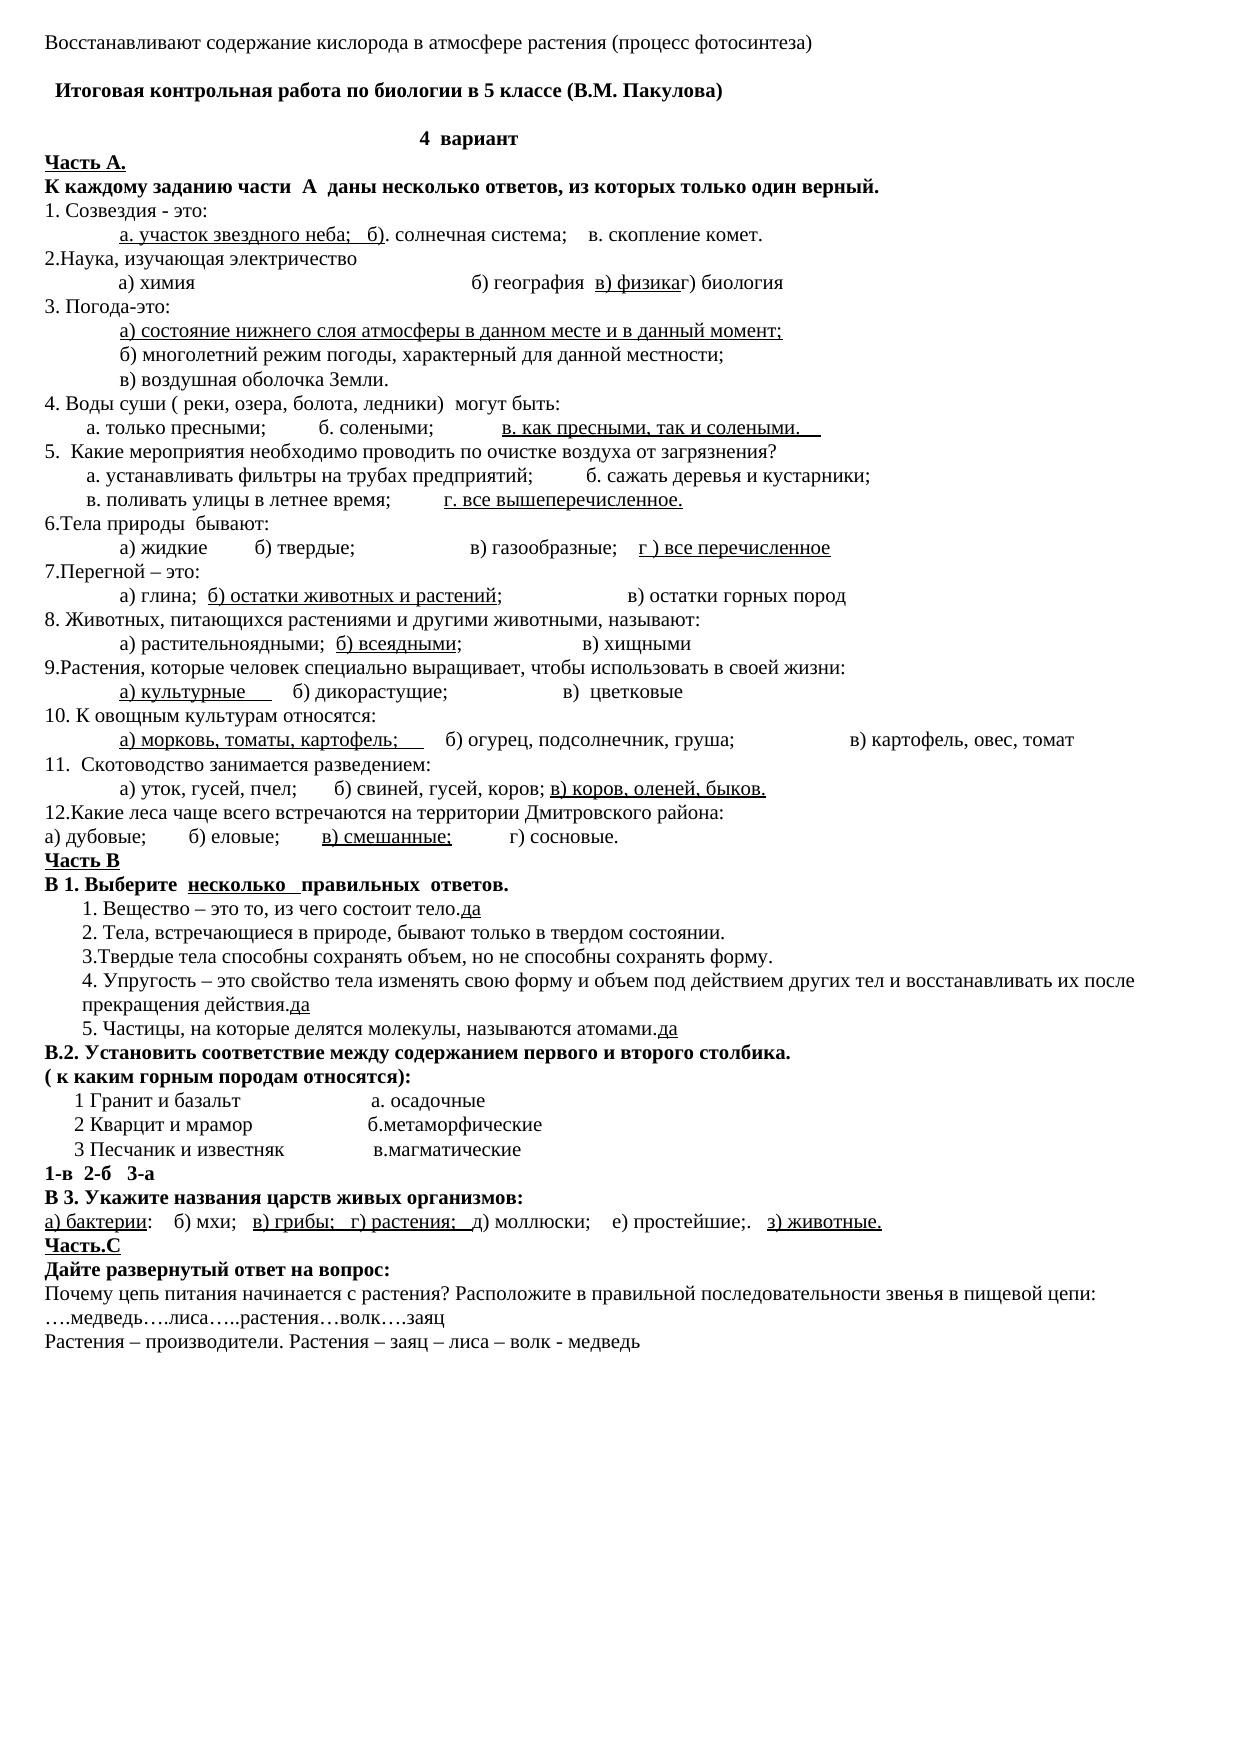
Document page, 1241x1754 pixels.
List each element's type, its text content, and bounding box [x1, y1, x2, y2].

text а. участок звездного неба; б). солнечная система; в. скопление комет. [44, 222, 1181, 246]
text 3. Погода-это: [44, 294, 1181, 318]
text в) воздушная оболочка Земли. [44, 366, 1181, 391]
text Дайте развернутый ответ на вопрос: [44, 1257, 1181, 1281]
text ….медведь….лиса…..растения…волк….заяц [44, 1305, 1181, 1329]
text а) глина; б) остатки животных и растений; в) остатки горных пород [44, 583, 1181, 607]
text 4 вариант [344, 126, 1181, 150]
text а) дубовые; б) еловые; в) смешанные; г) сосновые. [44, 824, 1181, 848]
text а) жидкие б) твердые; в) газообразные; г ) все перечисленное [44, 535, 1181, 559]
text 9.Растения, которые человек специально выращивает, чтобы использовать в своей жизни: [44, 655, 1181, 679]
text В.2. Установить соответствие между содержанием первого и второго столбика. [44, 1040, 1181, 1064]
text 12.Какие леса чаще всего встречаются на территории Дмитровского района: [44, 799, 1181, 824]
text Часть В [44, 848, 1181, 872]
text а. только пресными; б. солеными; в. как пресными, так и солеными. [44, 414, 1181, 439]
text Итоговая контрольная работа по биологии в 5 классе (В.М. Пакулова) [44, 78, 1181, 102]
text 2.Наука, изучающая электричество [44, 246, 1181, 270]
text 7.Перегной – это: [44, 559, 1181, 583]
text 5. Частицы, на которые делятся молекулы, называются атомами.да [82, 1016, 1181, 1040]
text а) морковь, томаты, картофель; б) огурец, подсолнечник, груша; в) картофель, овес, томат [44, 727, 1181, 751]
text в. поливать улицы в летнее время; г. все вышеперечисленное. [44, 487, 1181, 511]
text 8. Животных, питающихся растениями и другими животными, называют: [44, 607, 1181, 631]
text 4. Упругость – это свойство тела изменять свою форму и объем под действием других тел и восстанавливать их после прекращения действия.да [82, 968, 1181, 1016]
text Часть А. [44, 150, 1181, 174]
text а) состояние нижнего слоя атмосферы в данном месте и в данный момент; [44, 318, 1181, 342]
text б) многолетний режим погоды, характерный для данной местности; [44, 342, 1181, 366]
text В 1. Выберите несколько правильных ответов. [44, 872, 1181, 896]
text 1-в 2-б 3-а [44, 1161, 1181, 1184]
text а) уток, гусей, пчел; б) свиней, гусей, коров; в) коров, оленей, быков. [44, 776, 1181, 799]
text а) растительноядными; б) всеядными; в) хищными [44, 631, 1181, 655]
text а. устанавливать фильтры на трубах предприятий; б. сажать деревья и кустарники; [44, 463, 1181, 487]
text Почему цепь питания начинается с растения? Расположите в правильной последовательности звенья в пищевой цепи: [44, 1281, 1181, 1305]
text 1. Вещество – это то, из чего состоит тело.да [82, 896, 1181, 920]
text 1 Гранит и базальт а. осадочные [74, 1088, 1181, 1112]
text а) бактерии: б) мхи; в) грибы; г) растения; д) моллюски; е) простейшие;. з) животные. [44, 1209, 1181, 1233]
text 3.Твердые тела способны сохранять объем, но не способны сохранять форму. [82, 944, 1181, 968]
text 6.Тела природы бывают: [44, 511, 1181, 535]
text Часть.С [44, 1233, 1181, 1257]
text 10. К овощным культурам относятся: [44, 703, 1181, 727]
text 3 Песчаник и известняк в.магматические [74, 1136, 1181, 1161]
text ( к каким горным породам относятся): [44, 1064, 1181, 1088]
text К каждому заданию части А даны несколько ответов, из которых только один верный. [44, 174, 1181, 198]
text 5. Какие мероприятия необходимо проводить по очистке воздуха от загрязнения? [44, 439, 1181, 463]
text а) культурные б) дикорастущие; в) цветковые [44, 679, 1181, 703]
text 11. Скотоводство занимается разведением: [44, 751, 1181, 776]
text а) химия б) география в) физикаг) биология [118, 270, 1181, 294]
text Восстанавливают содержание кислорода в атмосфере растения (процесс фотосинтеза) [44, 29, 1181, 54]
text 2. Тела, встречающиеся в природе, бывают только в твердом состоянии. [82, 920, 1181, 944]
text 1. Созвездия - это: [44, 198, 1181, 222]
text 4. Воды суши ( реки, озера, болота, ледники) могут быть: [44, 391, 1181, 414]
text Растения – производители. Растения – заяц – лиса – волк - медведь [44, 1329, 1181, 1353]
text В 3. Укажите названия царств живых организмов: [44, 1184, 1181, 1209]
text 2 Кварцит и мрамор б.метаморфические [74, 1112, 1181, 1136]
